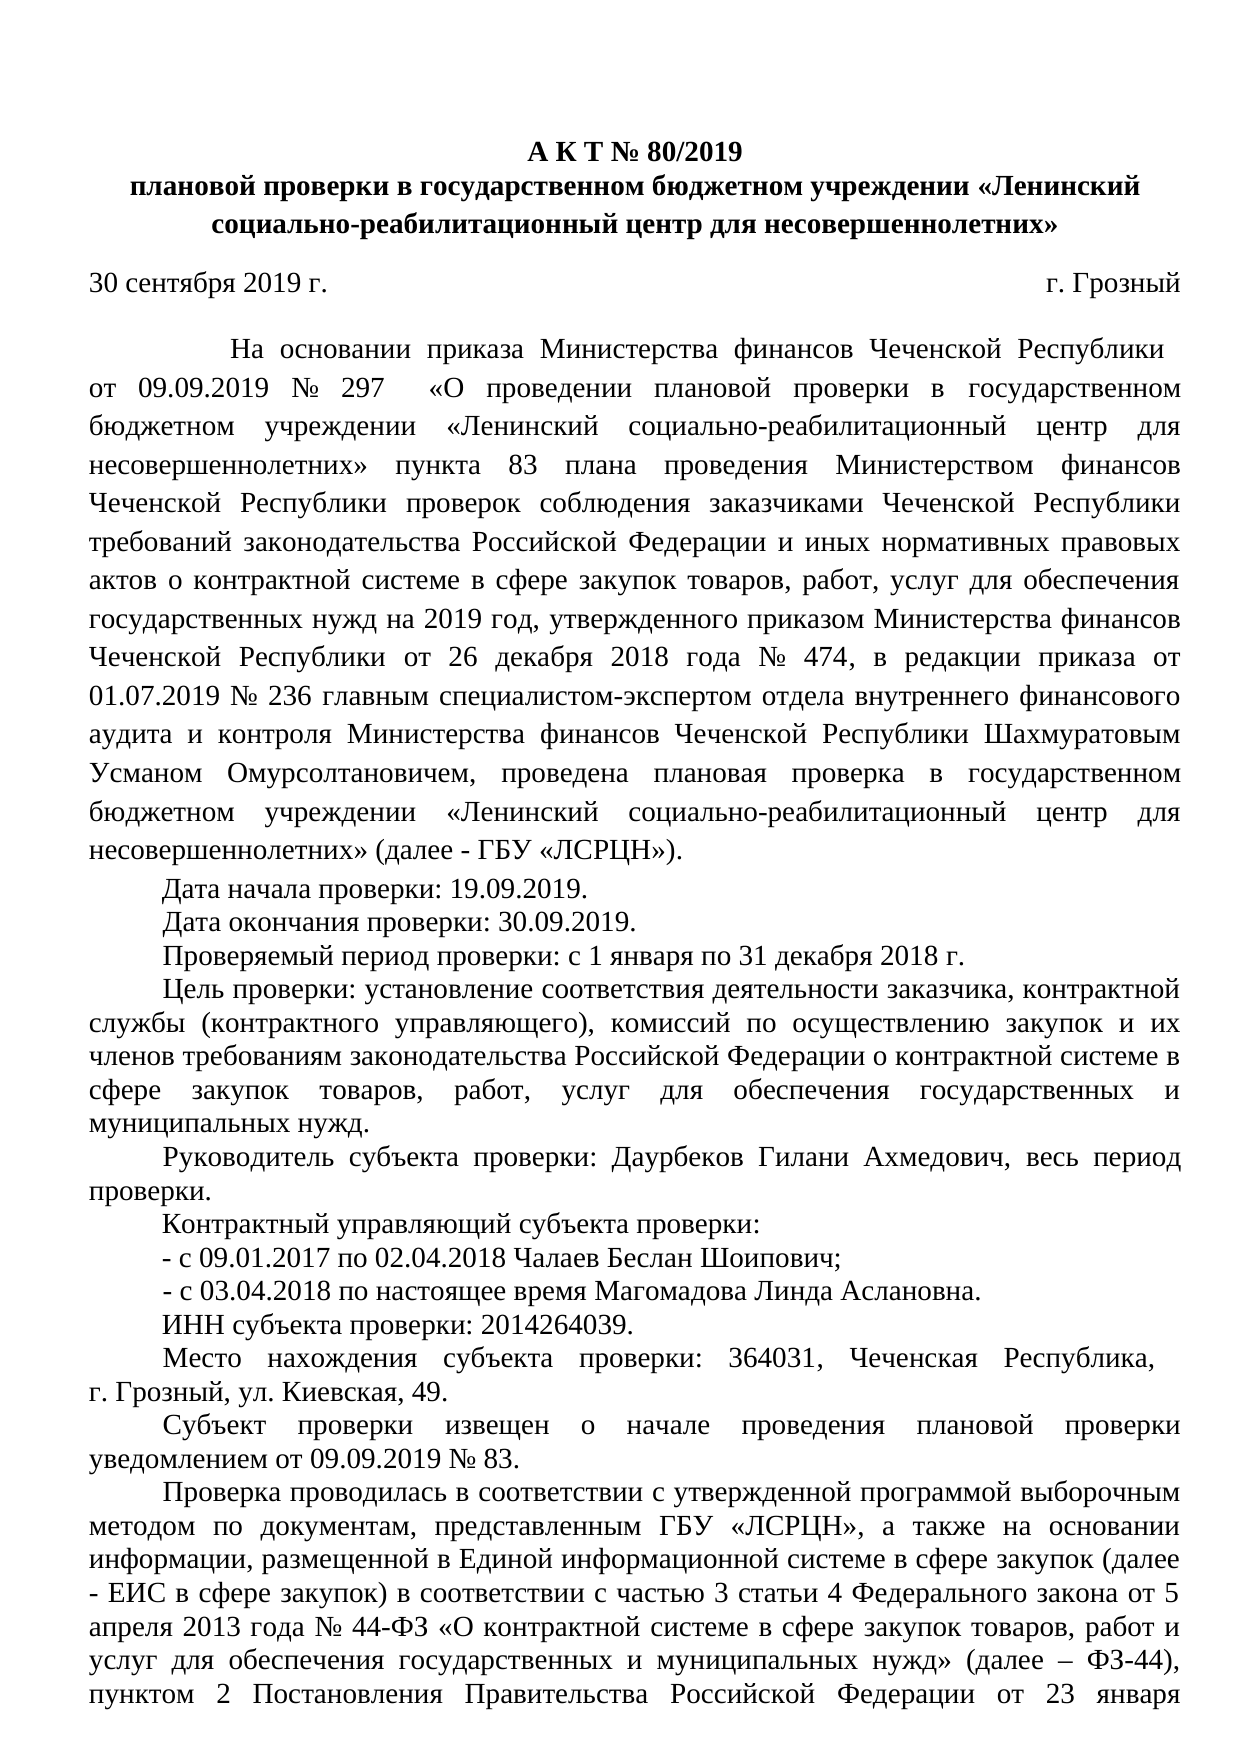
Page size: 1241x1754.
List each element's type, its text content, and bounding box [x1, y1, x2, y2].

text Дата окончания проверки: 30.09.2019. [89, 904, 1181, 938]
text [89, 1474, 1181, 1709]
text плановой проверки в государственном бюджетном учреждении «Ленинский социально-реабилитационный центр для несовершеннолетних» [89, 168, 1181, 240]
text ИНН субъекта проверки: 2014264039. [89, 1307, 1181, 1340]
text 30 сентября 2019 г. г. Грозный [89, 266, 1181, 299]
text - с 09.01.2017 по 02.04.2018 Чалаев Беслан Шоипович; [89, 1240, 1181, 1273]
text Место нахождения субъекта проверки: 364031, Чеченская Республика, г. Грозный, ул. Киевская, 49. [89, 1340, 1181, 1407]
text На основании приказа Министерства финансов Чеченской Республики от 09.09.2019 № 297 «О проведении плановой проверки в государственном бюджетном учреждении «Ленинский социально-реабилитационный центр для несовершеннолетних» пункта 83 плана проведения Министерством финансов Чеченской Республики проверок соблюдения заказчиками Чеченской Республики требований законодательства Российской Федерации и иных нормативных правовых актов о контрактной системе в сфере закупок товаров, работ, услуг для обеспечения государственных нужд на 2019 год, утвержденного приказом Министерства финансов Чеченской Республики от 26 декабря 2018 года № 474, в редакции приказа от 01.07.2019 № 236 главным специалистом-экспертом отдела внутреннего финансового аудита и контроля Министерства финансов Чеченской Республики Шахмуратовым Усманом Омурсолтановичем, проведена плановая проверка в государственном бюджетном учреждении «Ленинский социально-реабилитационный центр для несовершеннолетних» (далее - ГБУ «ЛСРЦН»). [89, 331, 1181, 866]
text Субъект проверки извещен о начале проведения плановой проверки уведомлением от 09.09.2019 № 83. [89, 1407, 1181, 1474]
text - с 03.04.2018 по настоящее время Магомадова Линда Аслановна. [89, 1273, 1181, 1307]
text Дата начала проверки: 19.09.2019. [89, 871, 1181, 904]
list Руководитель субъекта проверки: Даурбеков Гилани Ахмедович, весь период проверки. [89, 1139, 1181, 1206]
text Контрактный управляющий субъекта проверки: [89, 1206, 1181, 1240]
text Проверяемый период проверки: с 1 января по 31 декабря 2018 г. [89, 938, 1181, 971]
text Цель проверки: установление соответствия деятельности заказчика, контрактной службы (контрактного управляющего), комиссий по осуществлению закупок и их членов требованиям законодательства Российской Федерации о контрактной системе в сфере закупок товаров, работ, услуг для обеспечения государственных и муниципальных нужд. [89, 971, 1181, 1139]
text А К Т № 80/2019 [89, 134, 1181, 168]
